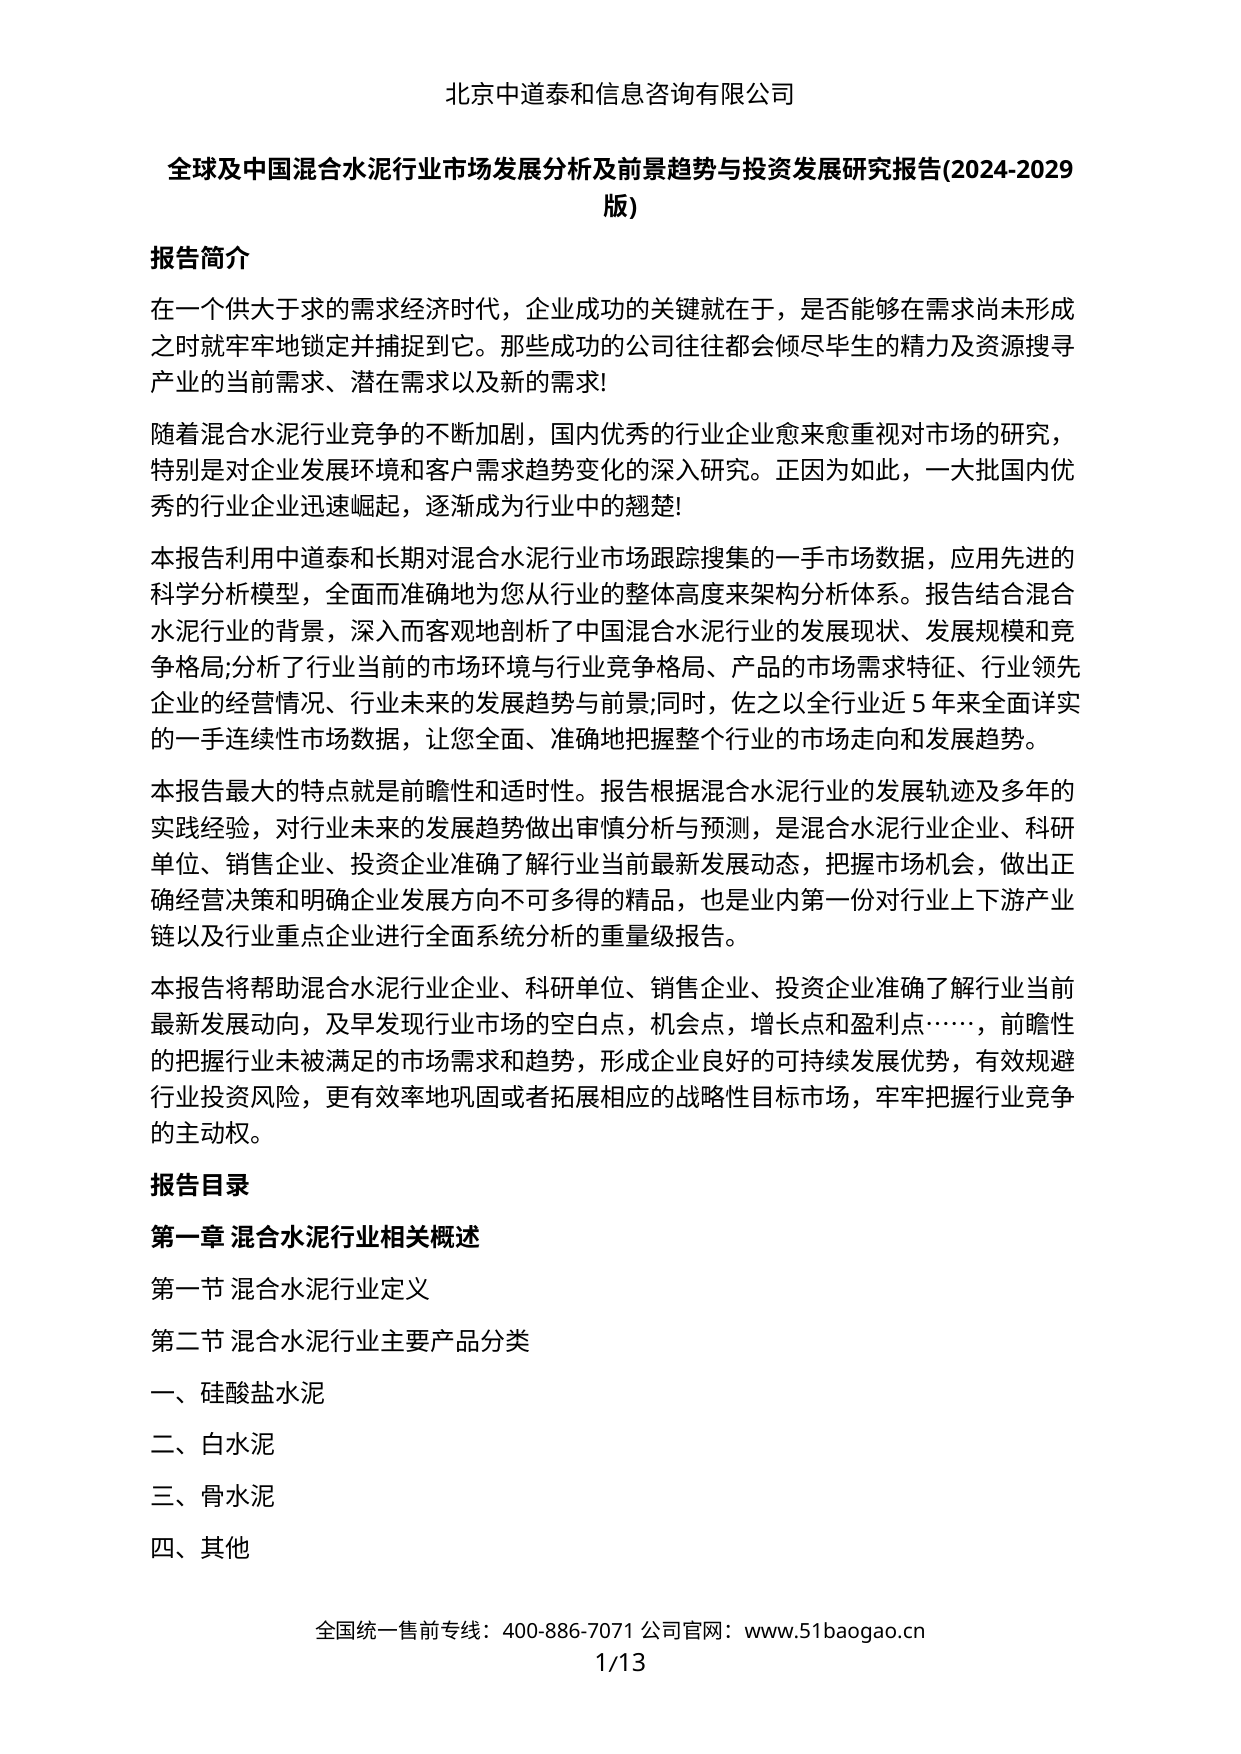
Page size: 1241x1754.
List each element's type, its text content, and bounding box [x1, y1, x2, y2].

text 报告简介 [150, 238, 1090, 274]
text 第二节 混合水泥行业主要产品分类 [150, 1321, 1090, 1357]
text 四、其他 [150, 1529, 1090, 1565]
text 二、白水泥 [150, 1425, 1090, 1461]
text 一、硅酸盐水泥 [150, 1373, 1090, 1409]
text 报告目录 [150, 1166, 1090, 1202]
text 随着混合水泥行业竞争的不断加剧，国内优秀的行业企业愈来愈重视对市场的研究，特别是对企业发展环境和客户需求趋势变化的深入研究。正因为如此，一大批国内优秀的行业企业迅速崛起，逐渐成为行业中的翘楚! [150, 414, 1090, 523]
text 本报告将帮助混合水泥行业企业、科研单位、销售企业、投资企业准确了解行业当前最新发展动向，及早发现行业市场的空白点，机会点，增长点和盈利点……，前瞻性的把握行业未被满足的市场需求和趋势，形成企业良好的可持续发展优势，有效规避行业投资风险，更有效率地巩固或者拓展相应的战略性目标市场，牢牢把握行业竞争的主动权。 [150, 969, 1090, 1150]
text 第一节 混合水泥行业定义 [150, 1269, 1090, 1306]
text 在一个供大于求的需求经济时代，企业成功的关键就在于，是否能够在需求尚未形成之时就牢牢地锁定并捕捉到它。那些成功的公司往往都会倾尽毕生的精力及资源搜寻产业的当前需求、潜在需求以及新的需求! [150, 290, 1090, 399]
text 全球及中国混合水泥行业市场发展分析及前景趋势与投资发展研究报告(2024-2029版) [150, 150, 1090, 222]
text 本报告最大的特点就是前瞻性和适时性。报告根据混合水泥行业的发展轨迹及多年的实践经验，对行业未来的发展趋势做出审慎分析与预测，是混合水泥行业企业、科研单位、销售企业、投资企业准确了解行业当前最新发展动态，把握市场机会，做出正确经营决策和明确企业发展方向不可多得的精品，也是业内第一份对行业上下游产业链以及行业重点企业进行全面系统分析的重量级报告。 [150, 772, 1090, 953]
text 三、骨水泥 [150, 1477, 1090, 1513]
text 第一章 混合水泥行业相关概述 [150, 1217, 1090, 1254]
text 本报告利用中道泰和长期对混合水泥行业市场跟踪搜集的一手市场数据，应用先进的科学分析模型，全面而准确地为您从行业的整体高度来架构分析体系。报告结合混合水泥行业的背景，深入而客观地剖析了中国混合水泥行业的发展现状、发展规模和竞争格局;分析了行业当前的市场环境与行业竞争格局、产品的市场需求特征、行业领先企业的经营情况、行业未来的发展趋势与前景;同时，佐之以全行业近5年来全面详实的一手连续性市场数据，让您全面、准确地把握整个行业的市场走向和发展趋势。 [150, 539, 1090, 756]
